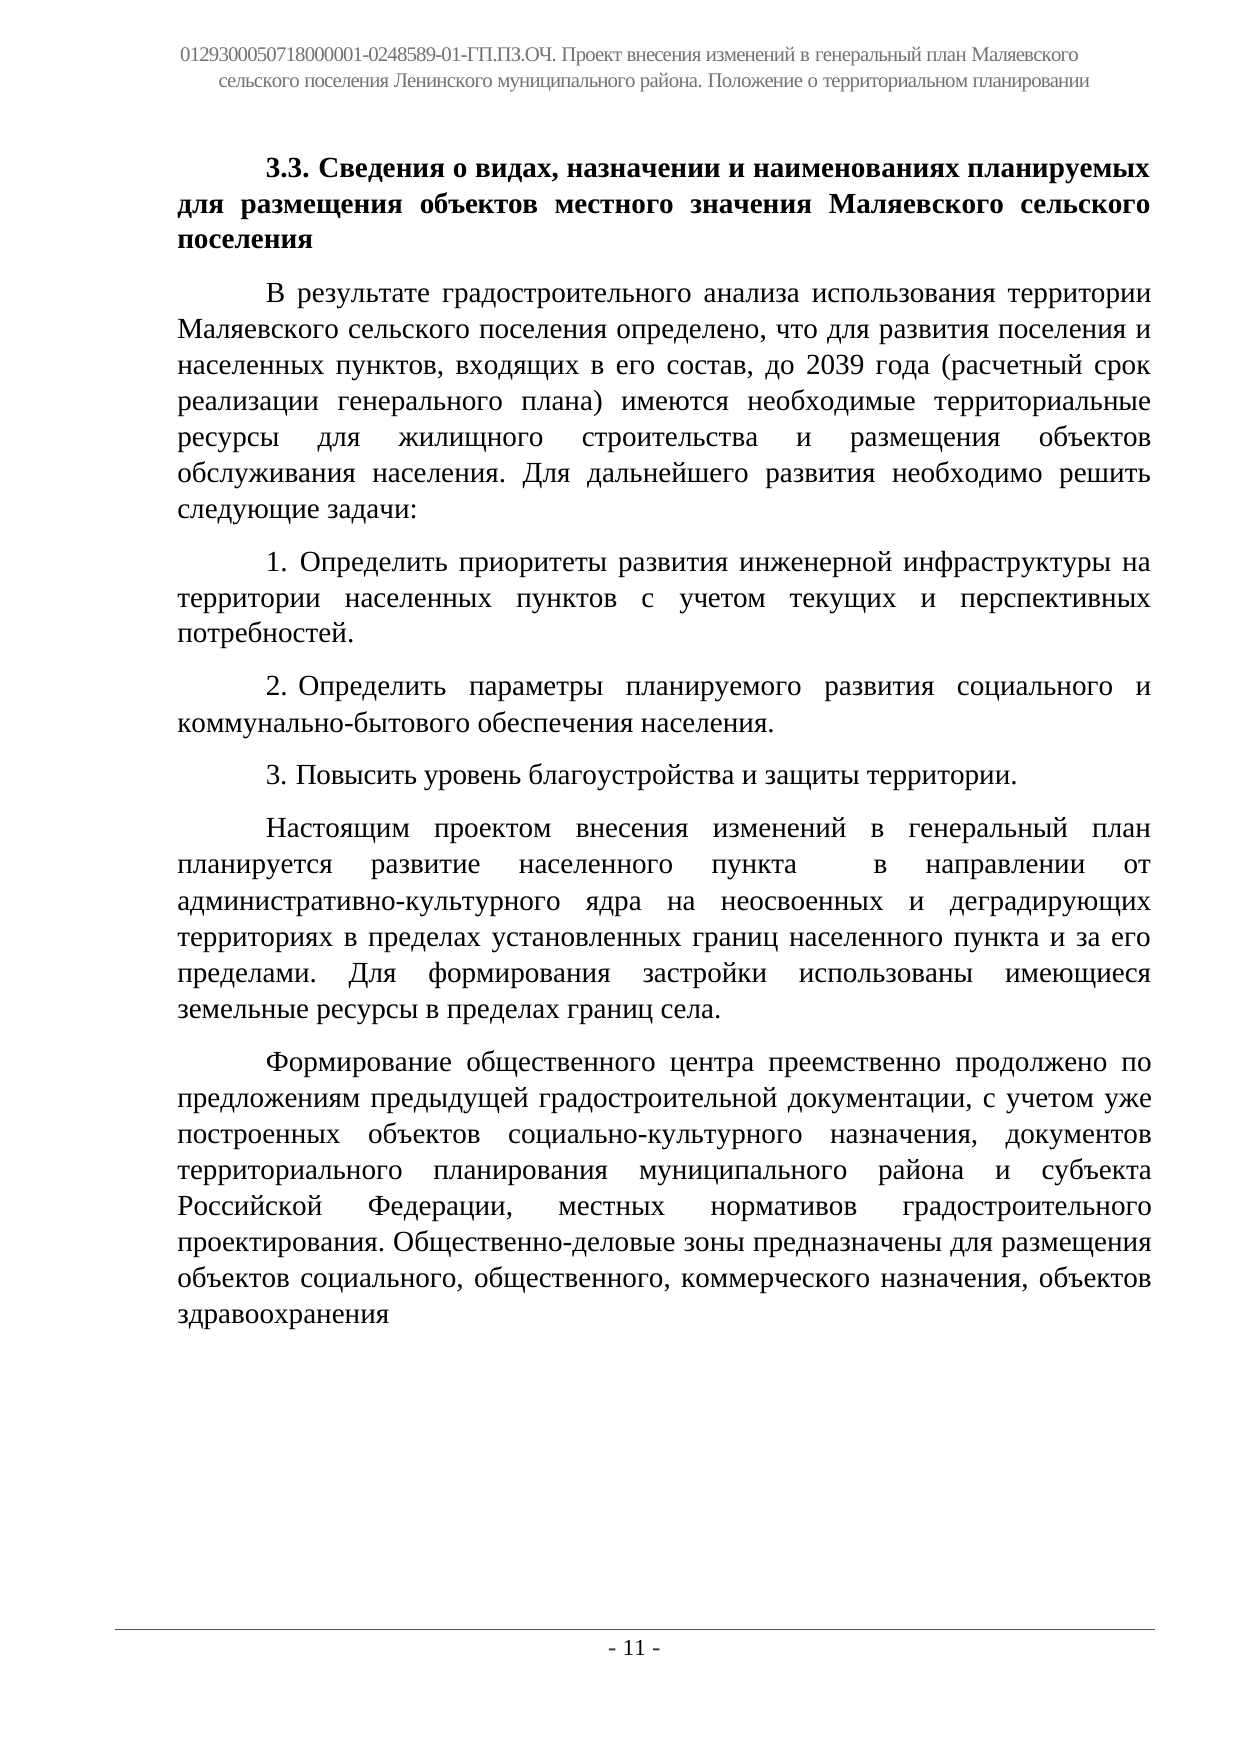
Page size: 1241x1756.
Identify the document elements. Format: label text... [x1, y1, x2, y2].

subtitle Сведения о видах, назначении и наименованиях планируемых для размещения объектов местного значения Маляевского сельского поселения [177, 151, 1151, 255]
text Настоящим проектом внесения изменений в генеральный план планируется развитие населенного пункта в направлении от административно-культурного ядра на неосвоенных и деградирующих территориях в пределах установленных границ населенного пункта и за его пределами. Для формирования застройки использованы имеющиеся земельные ресурсы в пределах границ села. [177, 810, 1152, 1024]
list Определить параметры планируемого развития социального и коммунально-бытового обеспечения населения. [177, 668, 1152, 738]
list Определить приоритеты развития инженерной инфраструктуры на территории населенных пунктов с учетом текущих и перспективных потребностей. [177, 544, 1151, 649]
list Повысить уровень благоустройства и защиты территории. [266, 757, 1213, 791]
text Формирование общественного центра преемственно продолжено по предложениям предыдущей градостроительной документации, с учетом уже построенных объектов социально-культурного назначения, документов территориального планирования муниципального района и субъекта Российской Федерации, местных нормативов градостроительного проектирования. Общественно-деловые зоны предназначены для размещения объектов социального, общественного, коммерческого назначения, объектов здравоохранения [177, 1044, 1153, 1330]
text В результате градостроительного анализа использования территории Маляевского сельского поселения определено, что для развития поселения и населенных пунктов, входящих в его состав, до 2039 года (расчетный срок реализации генерального плана) имеются необходимые территориальные ресурсы для жилищного строительства и размещения объектов обслуживания населения. Для дальнейшего развития необходимо решить следующие задачи: [177, 275, 1152, 525]
